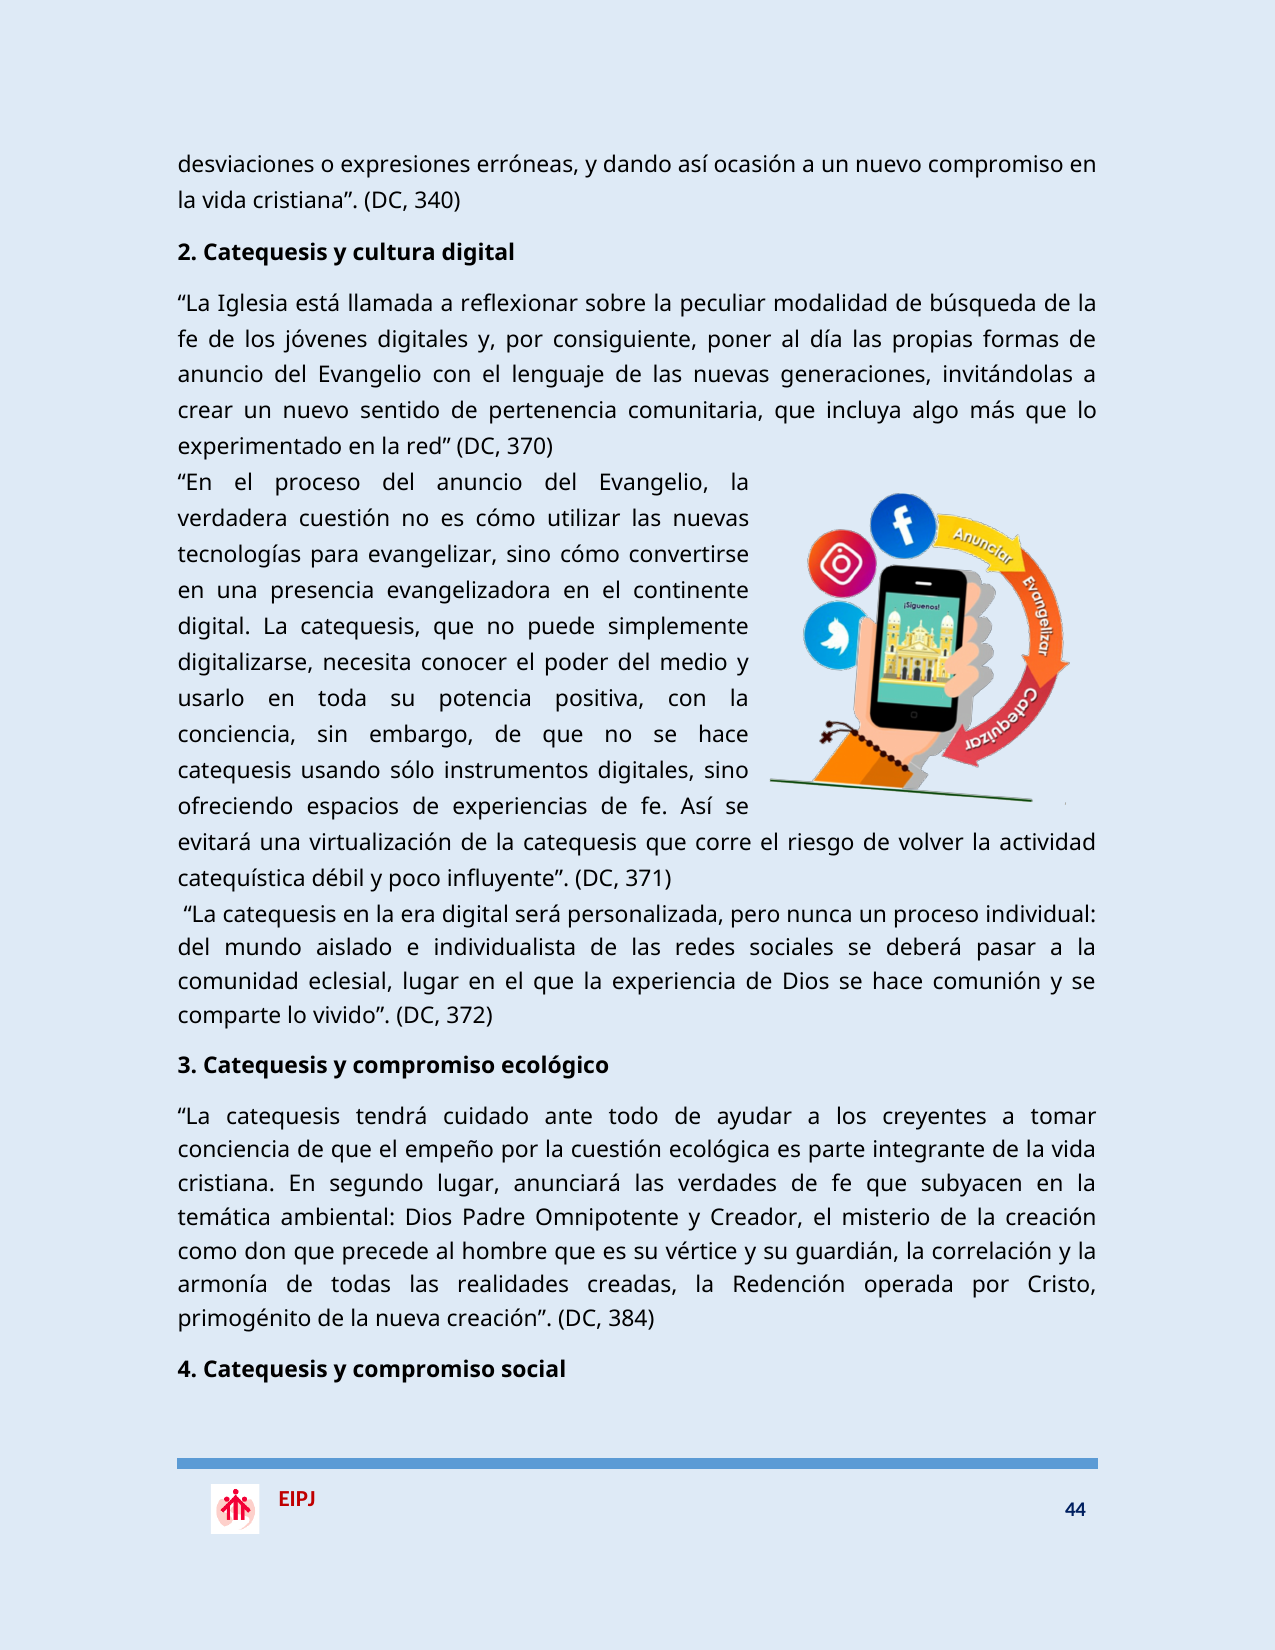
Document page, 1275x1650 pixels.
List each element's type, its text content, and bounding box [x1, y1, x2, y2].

text 4. Catequesis y compromiso social [177, 1352, 1098, 1384]
picture [770, 485, 1089, 804]
picture [210, 1484, 260, 1534]
text 2. Catequesis y cultura digital [177, 236, 1098, 267]
text 3. Catequesis y compromiso ecológico [177, 1049, 1098, 1080]
text “La Iglesia está llamada a reflexionar sobre la peculiar modalidad de búsqueda de la fe de los jóvenes digitales y, por consiguiente, poner al día las propias formas de anuncio del Evangelio con el lenguaje de las nuevas generaciones, invitándolas a crear un nuevo sentido de pertenencia comunitaria, que incluya algo más que lo experimentado en la red” (DC, 370) [177, 287, 1098, 462]
text “La catequesis tendrá cuidado ante todo de ayudar a los creyentes a tomar conciencia de que el empeño por la cuestión ecológica es parte integrante de la vida cristiana. En segundo lugar, anunciará las verdades de fe que subyacen en la temática ambiental: Dios Padre Omnipotente y Creador, el misterio de la creación como don que precede al hombre que es su vértice y su guardián, la correlación y la armonía de todas las realidades creadas, la Redención operada por Cristo, primogénito de la nueva creación”. (DC, 384) [177, 1099, 1098, 1333]
text “La catequesis en la era digital será personalizada, pero nunca un proceso individual: del mundo aislado e individualista de las redes sociales se deberá pasar a la comunidad eclesial, lugar en el que la experiencia de Dios se hace comunión y se comparte lo vivido”. (DC, 372) [177, 897, 1098, 1030]
